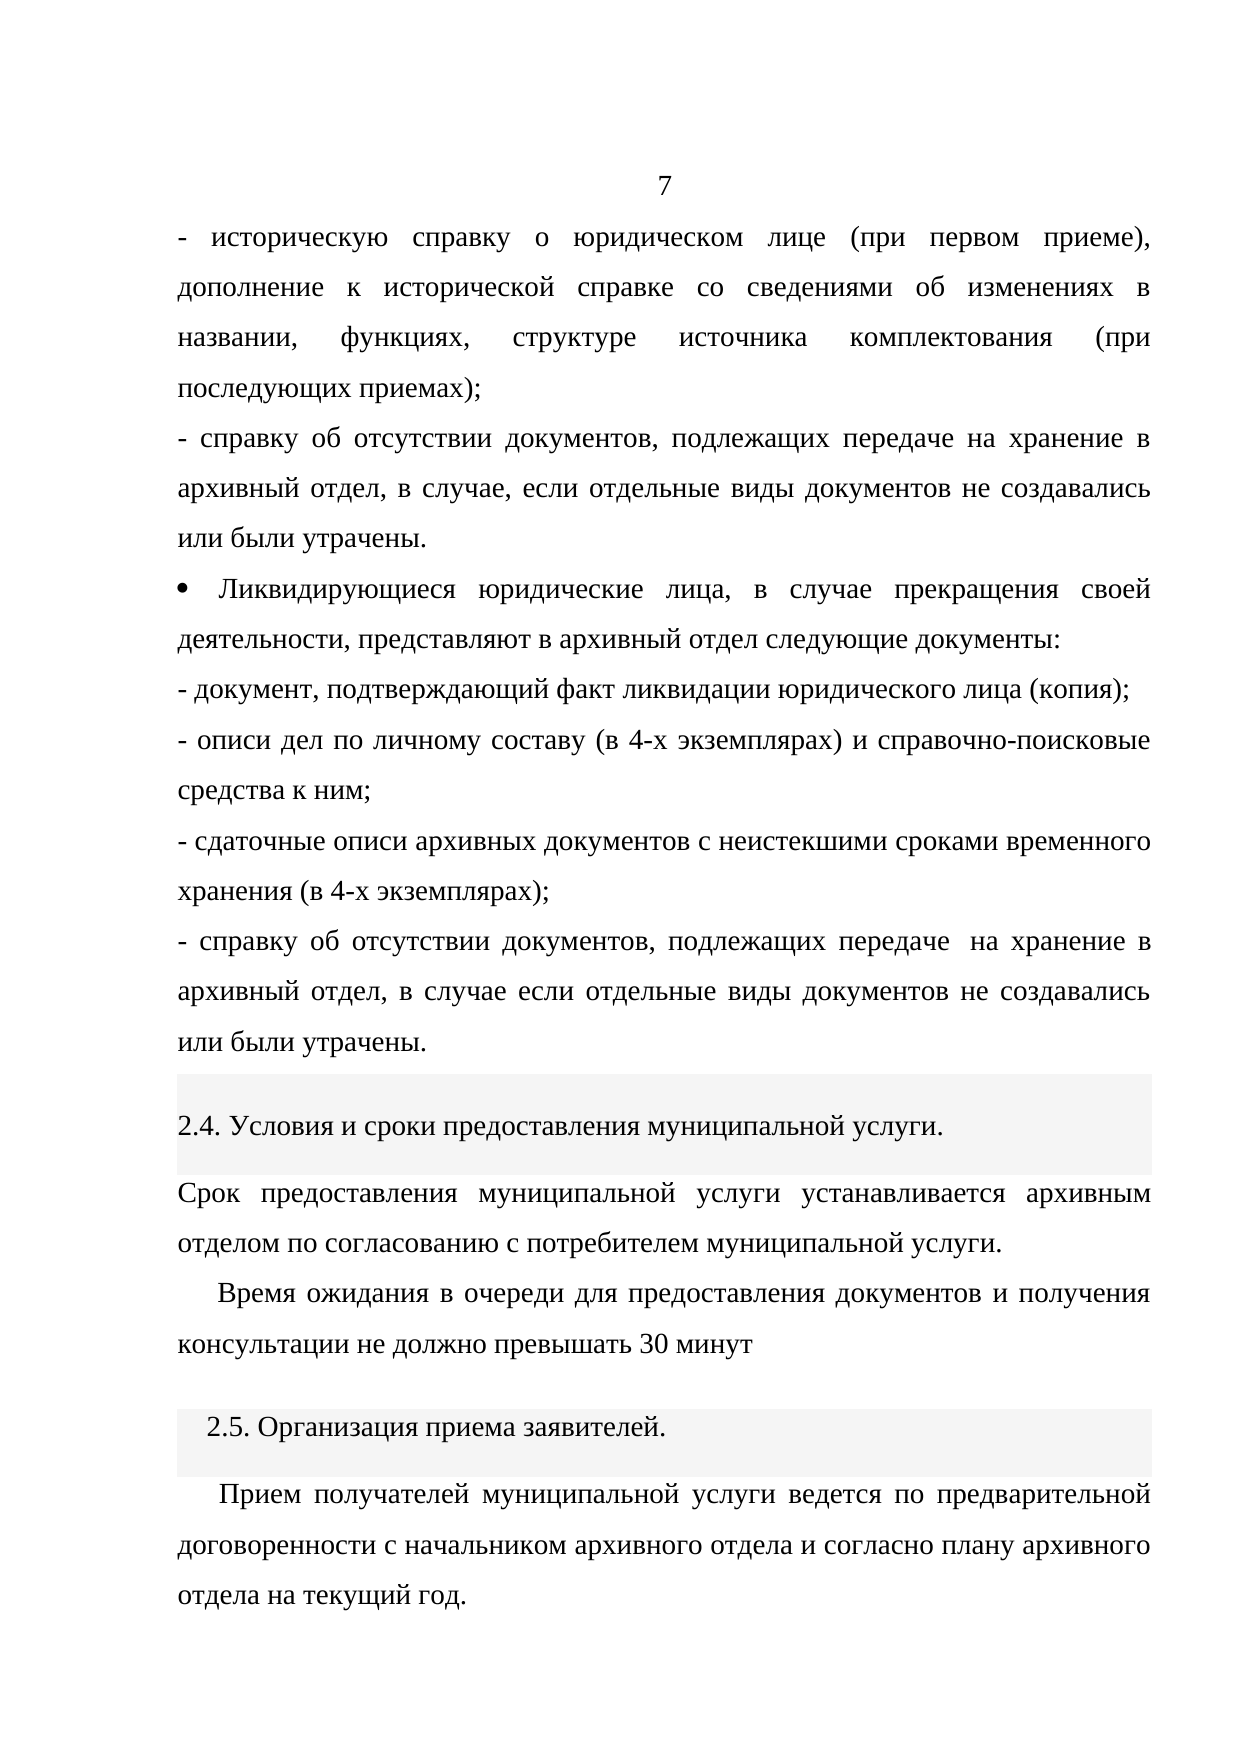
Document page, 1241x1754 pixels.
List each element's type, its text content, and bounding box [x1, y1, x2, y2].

text - справку об отсутствии документов, подлежащих передаче на хранение в архивный отдел, в случае, если отдельные виды документов не создавались или были утрачены. [177, 420, 1152, 554]
text Срок предоставления муниципальной услуги устанавливается архивным отделом по согласованию с потребителем муниципальной услуги. [177, 1175, 1152, 1259]
text - сдаточные описи архивных документов с неистекшими сроками временного хранения (в 4-х экземплярах); [177, 823, 1152, 906]
text - справку об отсутствии документов, подлежащих передаче на хранение в архивный отдел, в случае если отдельные виды документов не создавались или были утрачены. [177, 923, 1152, 1057]
text 7 [177, 168, 1152, 202]
text Время ожидания в очереди для предоставления документов и получения консультации не должно превышать 30 минут [177, 1275, 1152, 1359]
text - описи дел по личному составу (в 4-х экземплярах) и справочно-поисковые средства к ним; [177, 722, 1152, 806]
text 2.4. Условия и сроки предоставления муниципальной услуги. [177, 1108, 1152, 1141]
text Прием получателей муниципальной услуги ведется по предварительной договоренности с начальником архивного отдела и согласно плану архивного отдела на текущий год. [177, 1477, 1152, 1611]
text - документ, подтверждающий факт ликвидации юридического лица (копия); [177, 672, 1152, 705]
text  Ликвидирующиеся юридические лица, в случае прекращения своей деятельности, представляют в архивный отдел следующие документы: [177, 571, 1152, 655]
text - историческую справку о юридическом лице (при первом приеме), дополнение к исторической справке со сведениями об изменениях в названии, функциях, структуре источника комплектования (при последующих приемах); [177, 219, 1152, 403]
text 2.5. Организация приема заявителей. [177, 1409, 1152, 1443]
